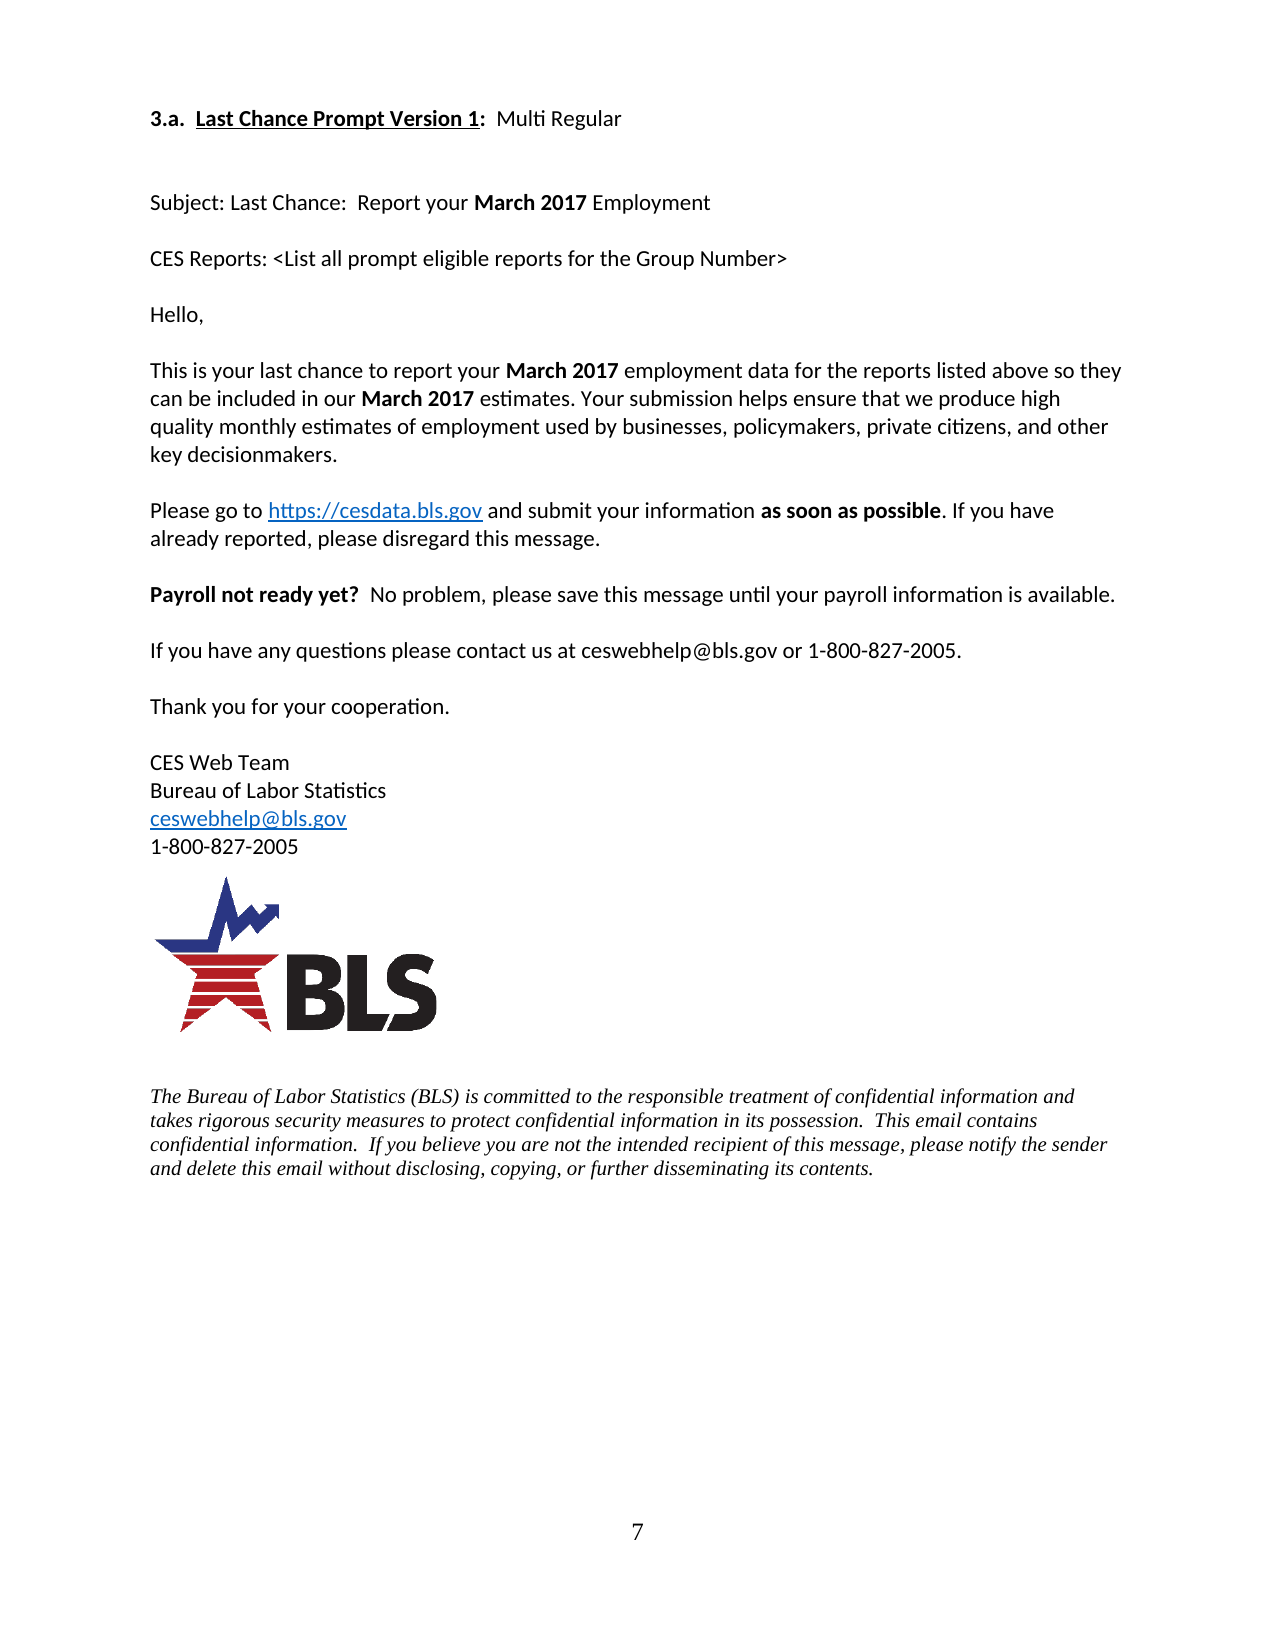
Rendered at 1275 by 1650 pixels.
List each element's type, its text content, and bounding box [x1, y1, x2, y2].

text Payroll not ready yet? No problem, please save this message until your payroll information is available. [150, 552, 1125, 608]
text 1-800-827-2005 [150, 832, 1125, 860]
text 3.a. Last Chance Prompt Version 1: Multi Regular Subject: Last Chance: Report your March 2017 Employment CES Reports: <List all prompt eligible reports for the Group Number> [150, 104, 1125, 272]
text If you have any questions please contact us at ceswebhelp@bls.gov or 1-800-827-2005. [150, 608, 1125, 664]
text The Bureau of Labor Statistics (BLS) is committed to the responsible treatment of confidential information and takes rigorous security measures to protect confidential information in its possession. This email contains confidential information. If you believe you are not the intended recipient of this message, please notify the sender and delete this email without disclosing, copying, or further disseminating its contents. [150, 1084, 1125, 1180]
picture [150, 860, 437, 1032]
text Thank you for your cooperation. CES Web Team Bureau of Labor Statistics ceswebhelp@bls.gov [150, 664, 1125, 832]
text Hello, This is your last chance to report your March 2017 employment data for the reports listed above so they can be included in our March 2017 estimates. Your submission helps ensure that we produce high quality monthly estimates of employment used by businesses, policymakers, private citizens, and other key decisionmakers. Please go to https://cesdata.bls.gov and submit your information as soon as possible. If you have already reported, please disregard this message. [150, 300, 1125, 552]
